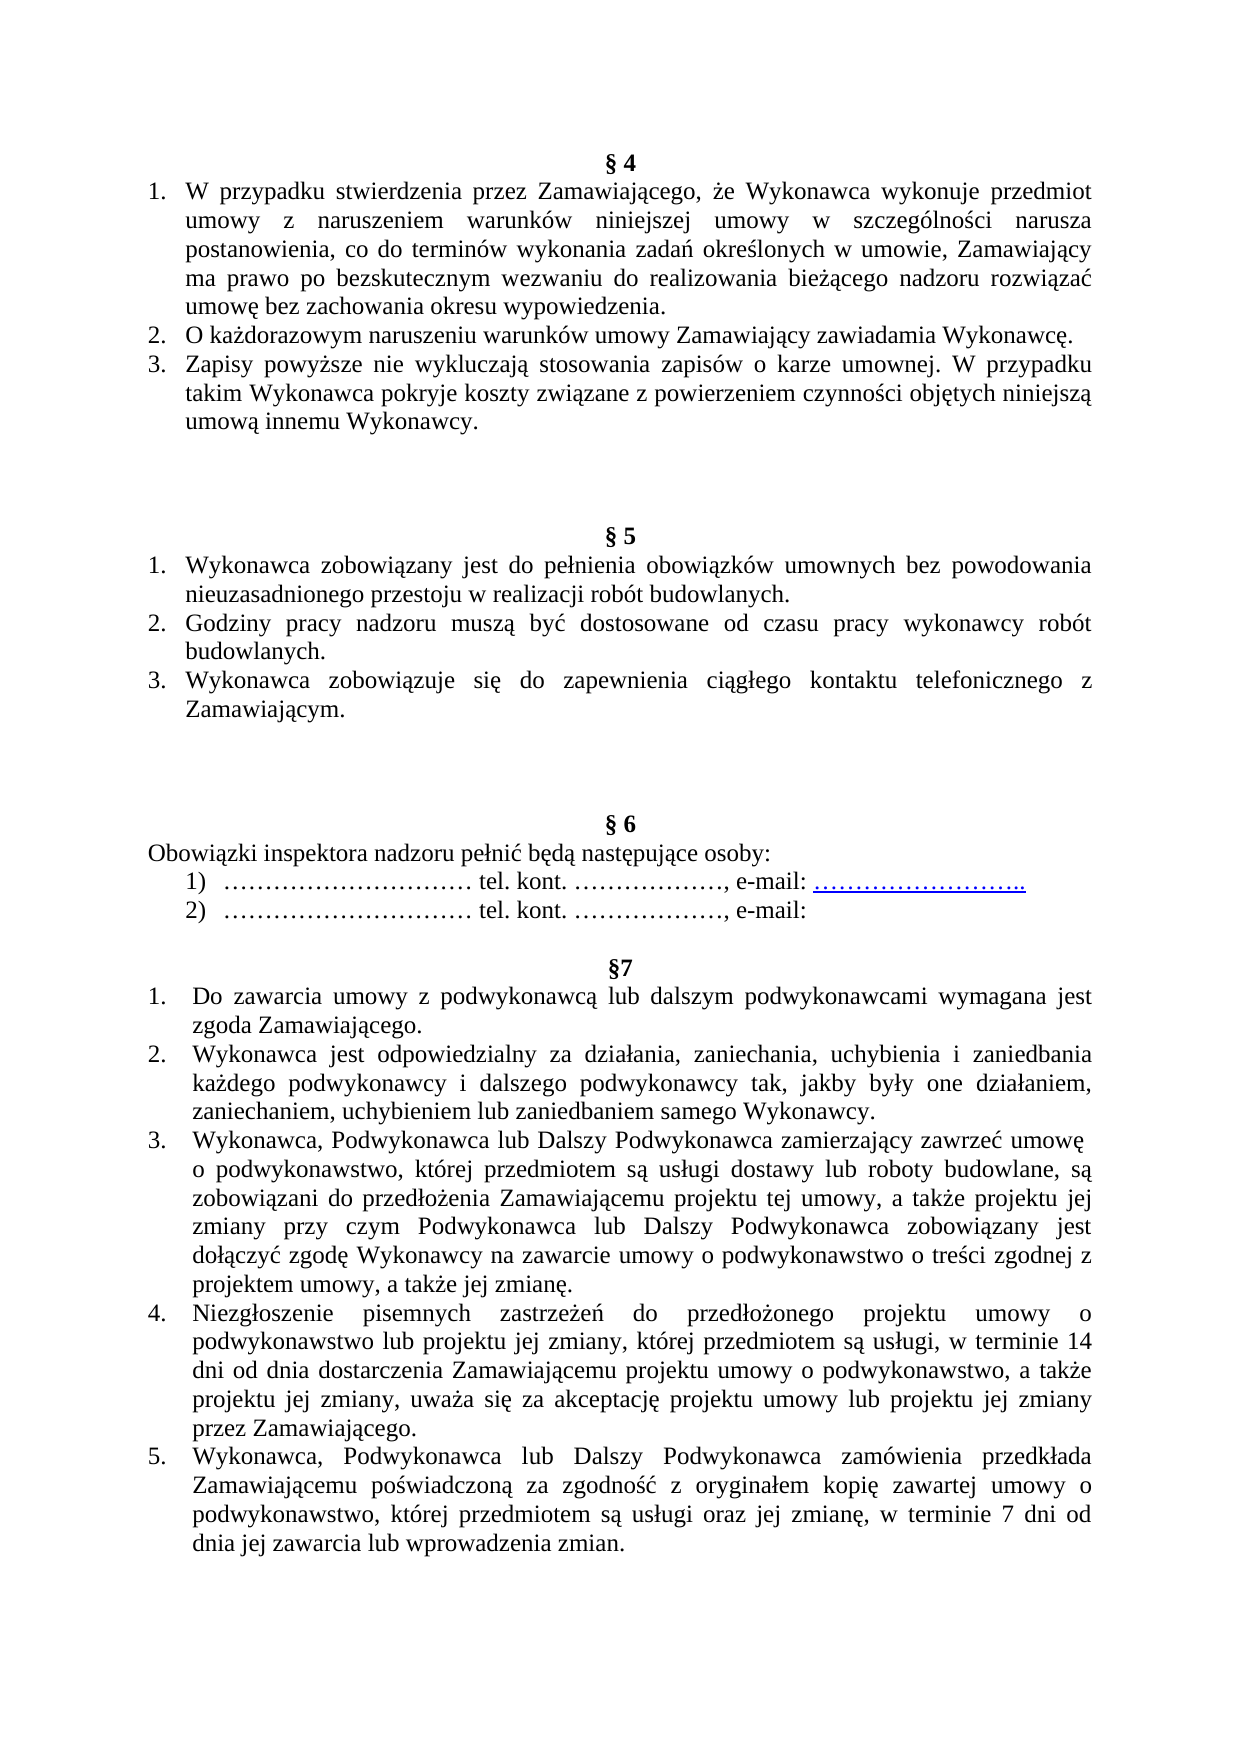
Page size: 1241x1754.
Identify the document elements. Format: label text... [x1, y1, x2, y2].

text § 4 [148, 148, 1093, 176]
list W przypadku stwierdzenia przez Zamawiającego, że Wykonawca wykonuje przedmiot umowy z naruszeniem warunków niniejszej umowy w szczególności narusza postanowienia, co do terminów wykonania zadań określonych w umowie, Zamawiający ma prawo po bezskutecznym wezwaniu do realizowania bieżącego nadzoru rozwiązać umowę bez zachowania okresu wypowiedzenia. [148, 176, 1093, 320]
text Obowiązki inspektora nadzoru pełnić będą następujące osoby: [148, 838, 1093, 866]
list O każdorazowym naruszeniu warunków umowy Zamawiający zawiadamia Wykonawcę. [148, 320, 1093, 349]
text § 5 [148, 521, 1093, 550]
list Do zawarcia umowy z podwykonawcą lub dalszym podwykonawcami wymagana jest zgoda Zamawiającego. [148, 981, 1093, 1039]
list Wykonawca zobowiązuje się do zapewnienia ciągłego kontaktu telefonicznego z Zamawiającym. [148, 665, 1093, 723]
list Wykonawca jest odpowiedzialny za działania, zaniechania, uchybienia i zaniedbania każdego podwykonawcy i dalszego podwykonawcy tak, jakby były one działaniem, zaniechaniem, uchybieniem lub zaniedbaniem samego Wykonawcy. [148, 1039, 1093, 1125]
text §7 [148, 953, 1093, 981]
list ………………………… tel. kont. ………………, e-mail: [185, 895, 1093, 924]
list Niezgłoszenie pisemnych zastrzeżeń do przedłożonego projektu umowy o podwykonawstwo lub projektu jej zmiany, której przedmiotem są usługi, w terminie 14 dni od dnia dostarczenia Zamawiającemu projektu umowy o podwykonawstwo, a także projektu jej zmiany, uważa się za akceptację projektu umowy lub projektu jej zmiany przez Zamawiającego. [148, 1298, 1093, 1441]
list ………………………… tel. kont. ………………, e-mail: …………………….. [185, 866, 1093, 895]
list Wykonawca, Podwykonawca lub Dalszy Podwykonawca zamówienia przedkłada Zamawiającemu poświadczoną za zgodność z oryginałem kopię zawartej umowy o podwykonawstwo, której przedmiotem są usługi oraz jej zmianę, w terminie 7 dni od dnia jej zawarcia lub wprowadzenia zmian. [148, 1441, 1093, 1556]
list Wykonawca, Podwykonawca lub Dalszy Podwykonawca zamierzający zawrzeć umowę o podwykonawstwo, której przedmiotem są usługi dostawy lub roboty budowlane, są zobowiązani do przedłożenia Zamawiającemu projektu tej umowy, a także projektu jej zmiany przy czym Podwykonawca lub Dalszy Podwykonawca zobowiązany jest dołączyć zgodę Wykonawcy na zawarcie umowy o podwykonawstwo o treści zgodnej z projektem umowy, a także jej zmianę. [148, 1125, 1093, 1298]
list Zapisy powyższe nie wykluczają stosowania zapisów o karze umownej. W przypadku takim Wykonawca pokryje koszty związane z powierzeniem czynności objętych niniejszą umową innemu Wykonawcy. [148, 349, 1093, 435]
list Wykonawca zobowiązany jest do pełnienia obowiązków umownych bez powodowania nieuzasadnionego przestoju w realizacji robót budowlanych. [148, 550, 1093, 608]
text § 6 [148, 809, 1093, 838]
list Godziny pracy nadzoru muszą być dostosowane od czasu pracy wykonawcy robót budowlanych. [148, 608, 1093, 665]
